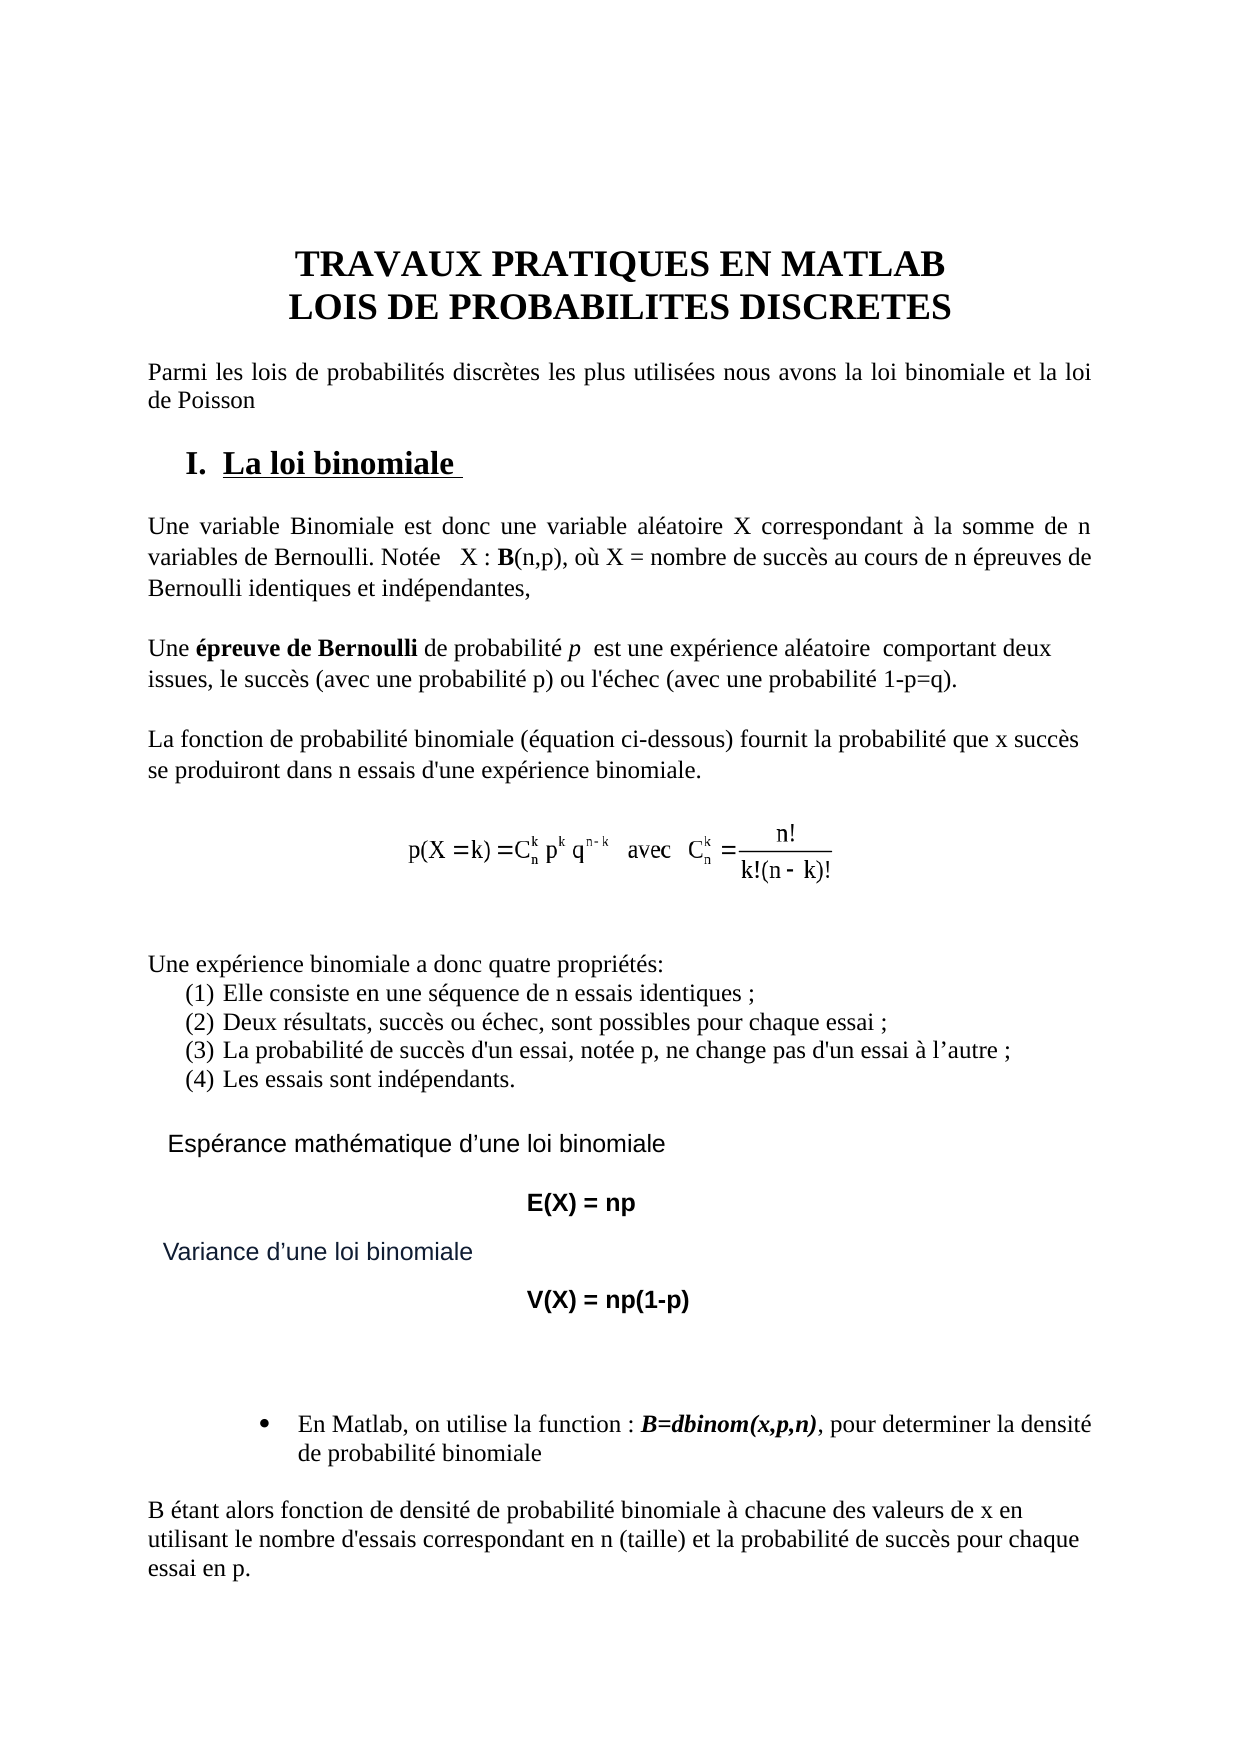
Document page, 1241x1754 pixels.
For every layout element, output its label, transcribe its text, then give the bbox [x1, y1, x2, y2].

list Deux résultats, succès ou échec, sont possibles pour chaque essai ; [185, 1007, 1093, 1036]
list Les essais sont indépendants. [185, 1064, 1093, 1093]
list En Matlab, on utilise la function : B=dbinom(x,p,n), pour determiner la densité de probabilité binomiale [260, 1409, 1093, 1467]
text Une variable Binomiale est donc une variable aléatoire X correspondant à la somme de n variables de Bernoulli. Notée X : B(n,p), où X = nombre de succès au cours de n épreuves de Bernoulli identiques et indépendantes, [148, 511, 1093, 602]
text TRAVAUX PRATIQUES EN MATLAB [148, 241, 1093, 284]
text Parmi les lois de probabilités discrètes les plus utilisées nous avons la loi binomiale et la loi de Poisson [148, 357, 1093, 414]
text Une expérience binomiale a donc quatre propriétés: [148, 949, 1093, 978]
text LOIS DE PROBABILITES DISCRETES [148, 284, 1093, 328]
list Elle consiste en une séquence de n essais identiques ; [185, 978, 1093, 1007]
list La probabilité de succès d'un essai, notée p, ne change pas d'un essai à l’autre ; [185, 1036, 1093, 1064]
list La loi binomiale [185, 443, 1093, 482]
text B étant alors fonction de densité de probabilité binomiale à chacune des valeurs de x en utilisant le nombre d'essais correspondant en n (taille) et la probabilité de succès pour chaque essai en p. [148, 1496, 1093, 1582]
text La fonction de probabilité binomiale (équation ci-dessous) fournit la probabilité que x succès se produiront dans n essais d'une expérience binomiale. [148, 724, 1093, 784]
text Une épreuve de Bernoulli de probabilité p est une expérience aléatoire comportant deux issues, le succès (avec une probabilité p) ou l'échec (avec une probabilité 1-p=q). [148, 633, 1093, 693]
